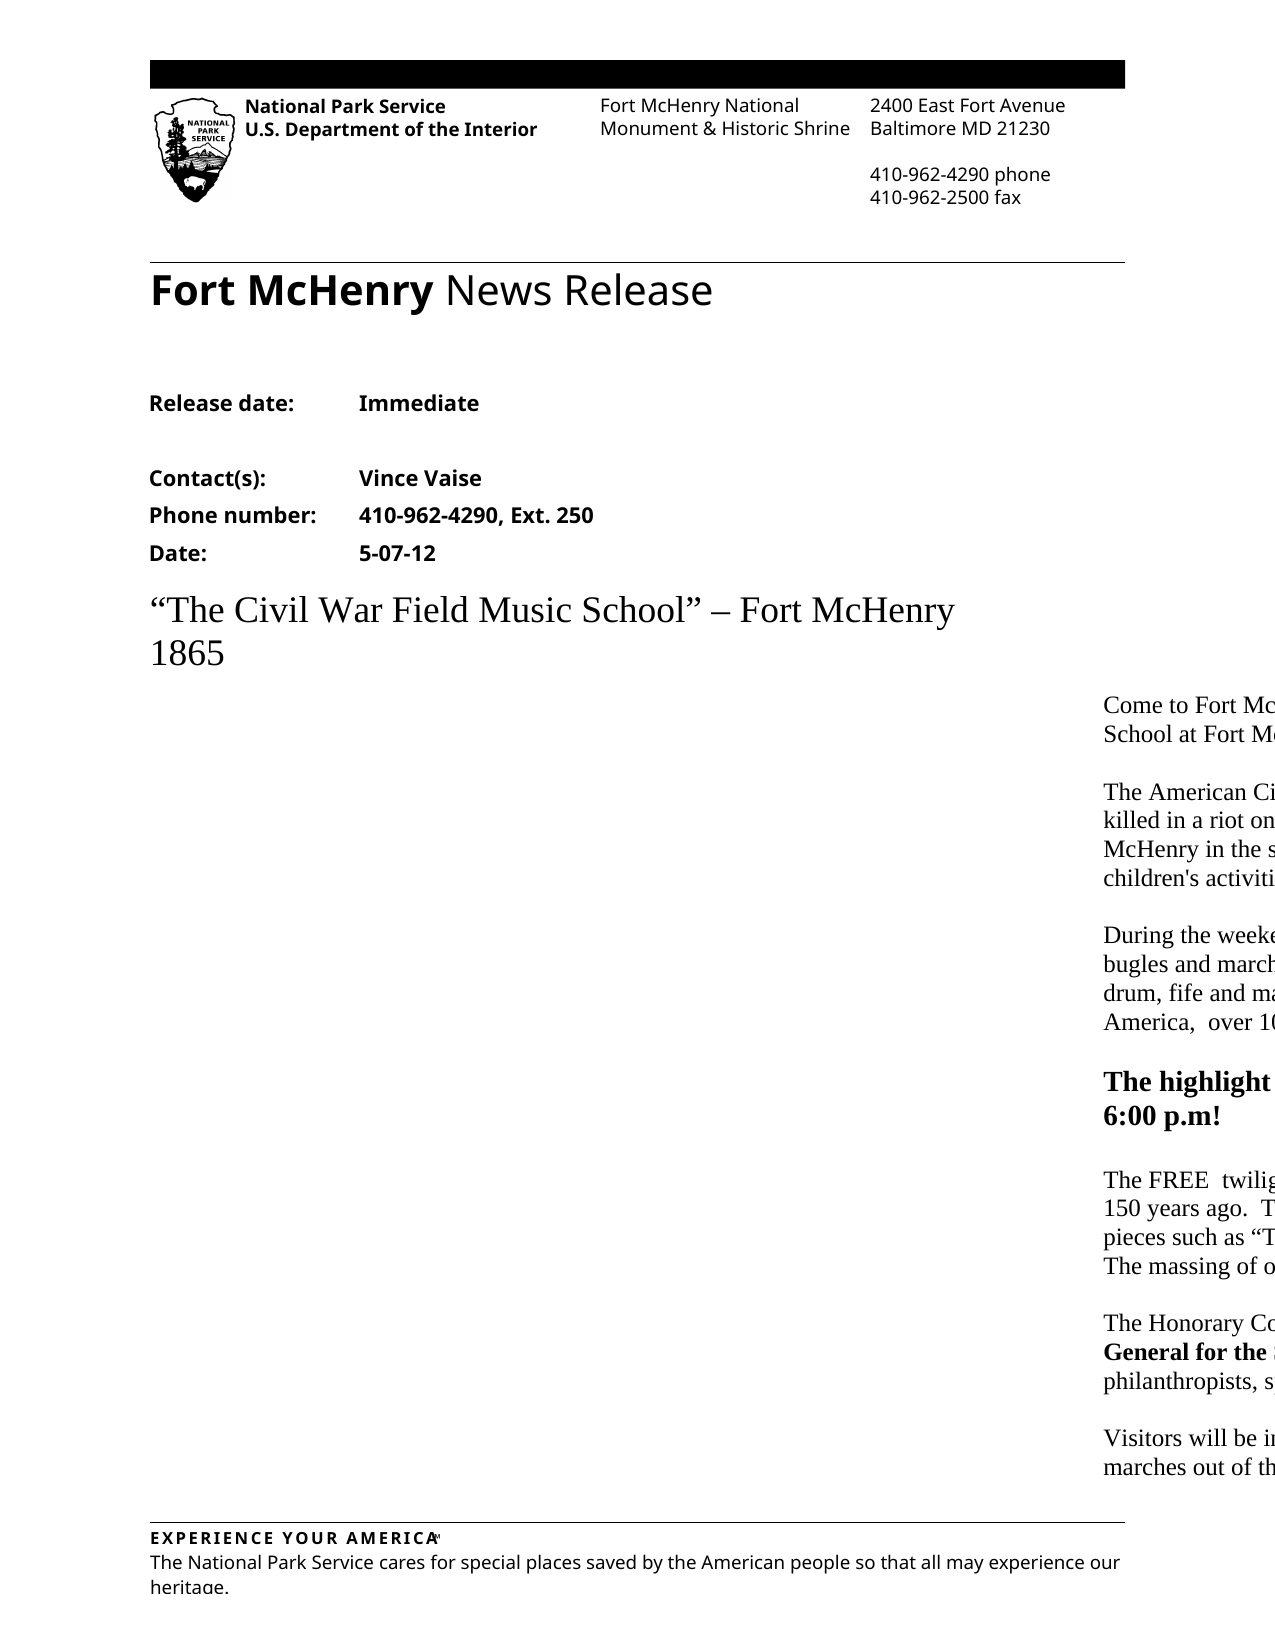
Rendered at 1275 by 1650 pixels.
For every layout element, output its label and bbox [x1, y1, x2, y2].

picture [153, 97, 236, 203]
